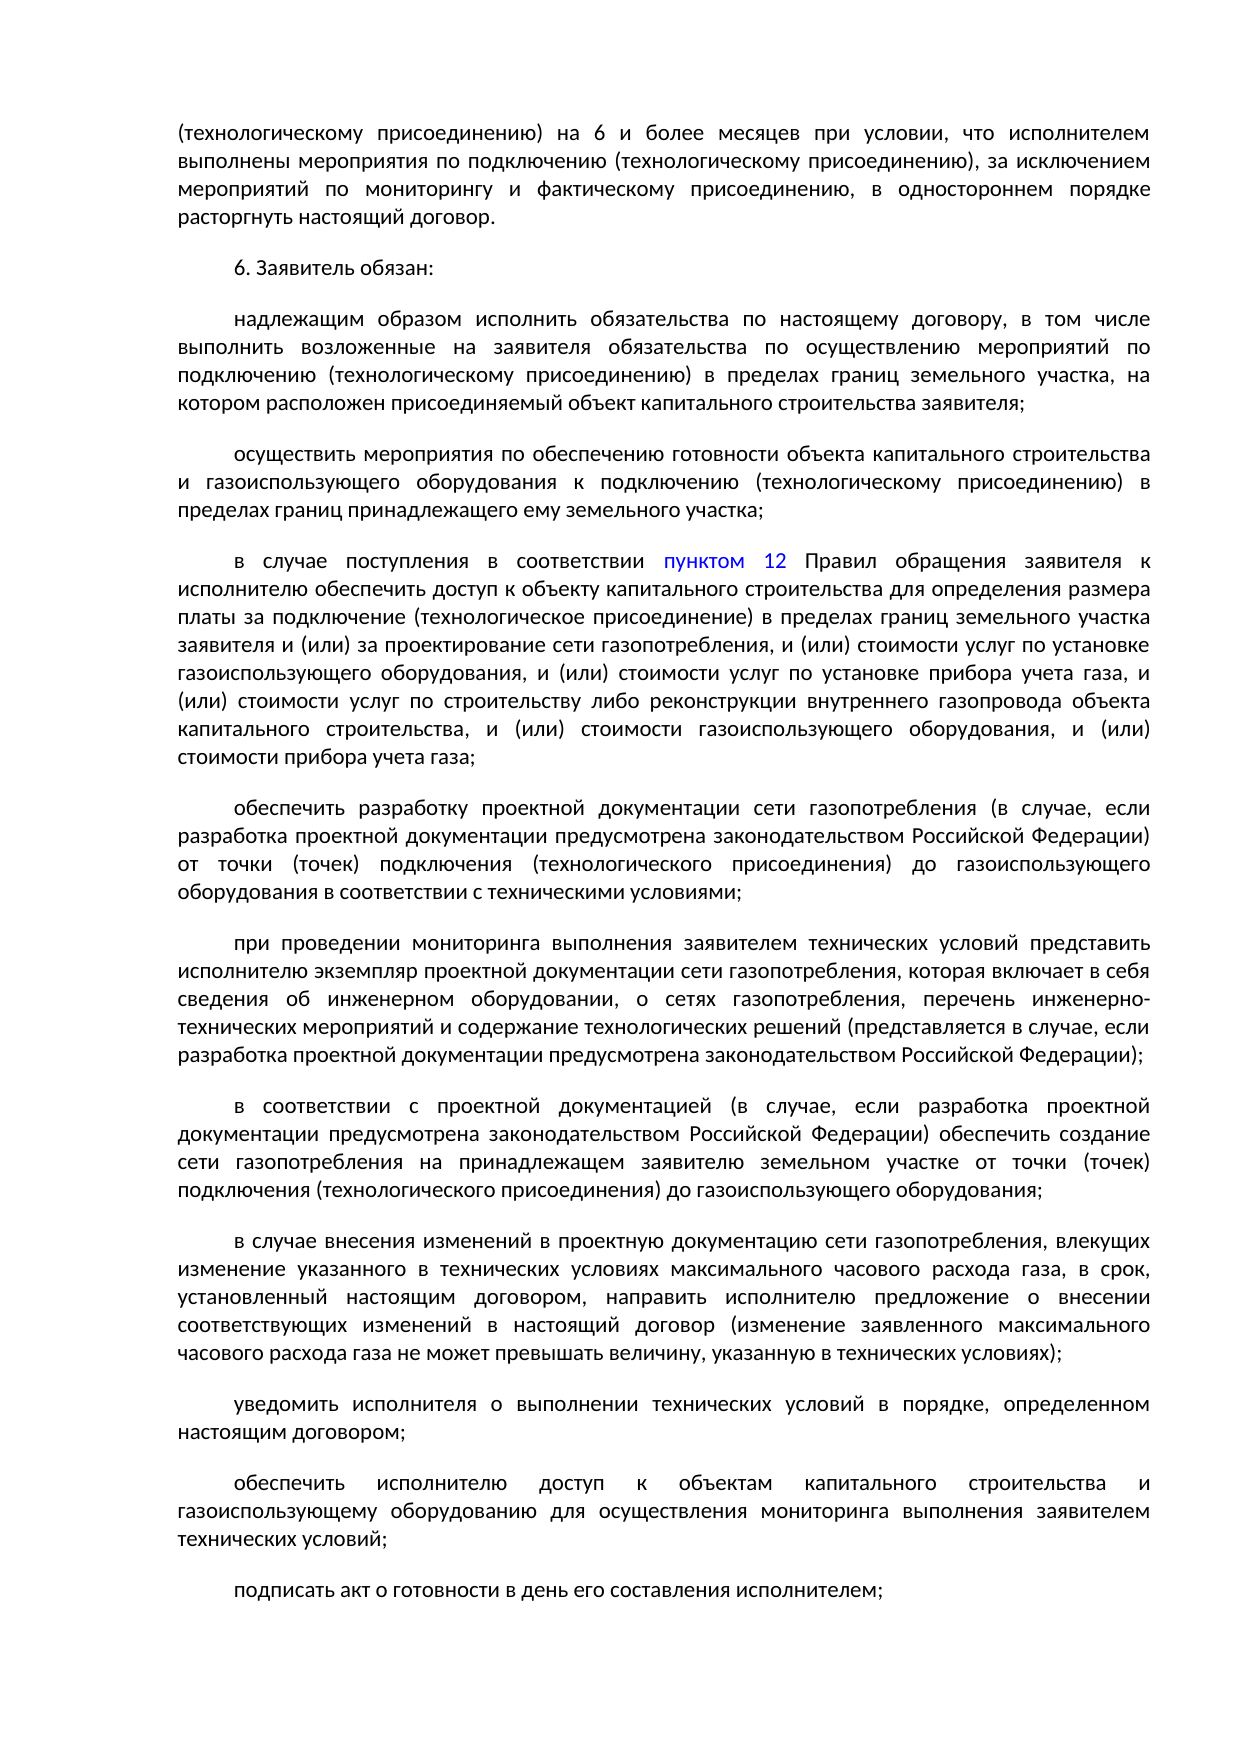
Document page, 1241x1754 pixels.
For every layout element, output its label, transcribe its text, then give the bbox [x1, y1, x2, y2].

text обеспечить разработку проектной документации сети газопотребления (в случае, если разработка проектной документации предусмотрена законодательством Российской Федерации) от точки (точек) подключения (технологического присоединения) до газоиспользующего оборудования в соответствии с техническими условиями; [177, 793, 1152, 905]
text в соответствии с проектной документацией (в случае, если разработка проектной документации предусмотрена законодательством Российской Федерации) обеспечить создание сети газопотребления на принадлежащем заявителю земельном участке от точки (точек) подключения (технологического присоединения) до газоиспользующего оборудования; [177, 1091, 1152, 1203]
text подписать акт о готовности в день его составления исполнителем; [177, 1575, 1152, 1603]
text надлежащим образом исполнить обязательства по настоящему договору, в том числе выполнить возложенные на заявителя обязательства по осуществлению мероприятий по подключению (технологическому присоединению) в пределах границ земельного участка, на котором расположен присоединяемый объект капитального строительства заявителя; [177, 304, 1152, 416]
text в случае поступления в соответствии пунктом 12 Правил обращения заявителя к исполнителю обеспечить доступ к объекту капитального строительства для определения размера платы за подключение (технологическое присоединение) в пределах границ земельного участка заявителя и (или) за проектирование сети газопотребления, и (или) стоимости услуг по установке газоиспользующего оборудования, и (или) стоимости услуг по установке прибора учета газа, и (или) стоимости услуг по строительству либо реконструкции внутреннего газопровода объекта капитального строительства, и (или) стоимости газоиспользующего оборудования, и (или) стоимости прибора учета газа; [177, 546, 1152, 770]
text уведомить исполнителя о выполнении технических условий в порядке, определенном настоящим договором; [177, 1389, 1152, 1445]
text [177, 118, 1152, 230]
text при проведении мониторинга выполнения заявителем технических условий представить исполнителю экземпляр проектной документации сети газопотребления, которая включает в себя сведения об инженерном оборудовании, о сетях газопотребления, перечень инженерно-технических мероприятий и содержание технологических решений (представляется в случае, если разработка проектной документации предусмотрена законодательством Российской Федерации); [177, 928, 1152, 1068]
text в случае внесения изменений в проектную документацию сети газопотребления, влекущих изменение указанного в технических условиях максимального часового расхода газа, в срок, установленный настоящим договором, направить исполнителю предложение о внесении соответствующих изменений в настоящий договор (изменение заявленного максимального часового расхода газа не может превышать величину, указанную в технических условиях); [177, 1226, 1152, 1366]
text обеспечить исполнителю доступ к объектам капитального строительства и газоиспользующему оборудованию для осуществления мониторинга выполнения заявителем технических условий; [177, 1468, 1152, 1552]
text осуществить мероприятия по обеспечению готовности объекта капитального строительства и газоиспользующего оборудования к подключению (технологическому присоединению) в пределах границ принадлежащего ему земельного участка; [177, 439, 1152, 523]
text 6. Заявитель обязан: [177, 253, 1152, 281]
